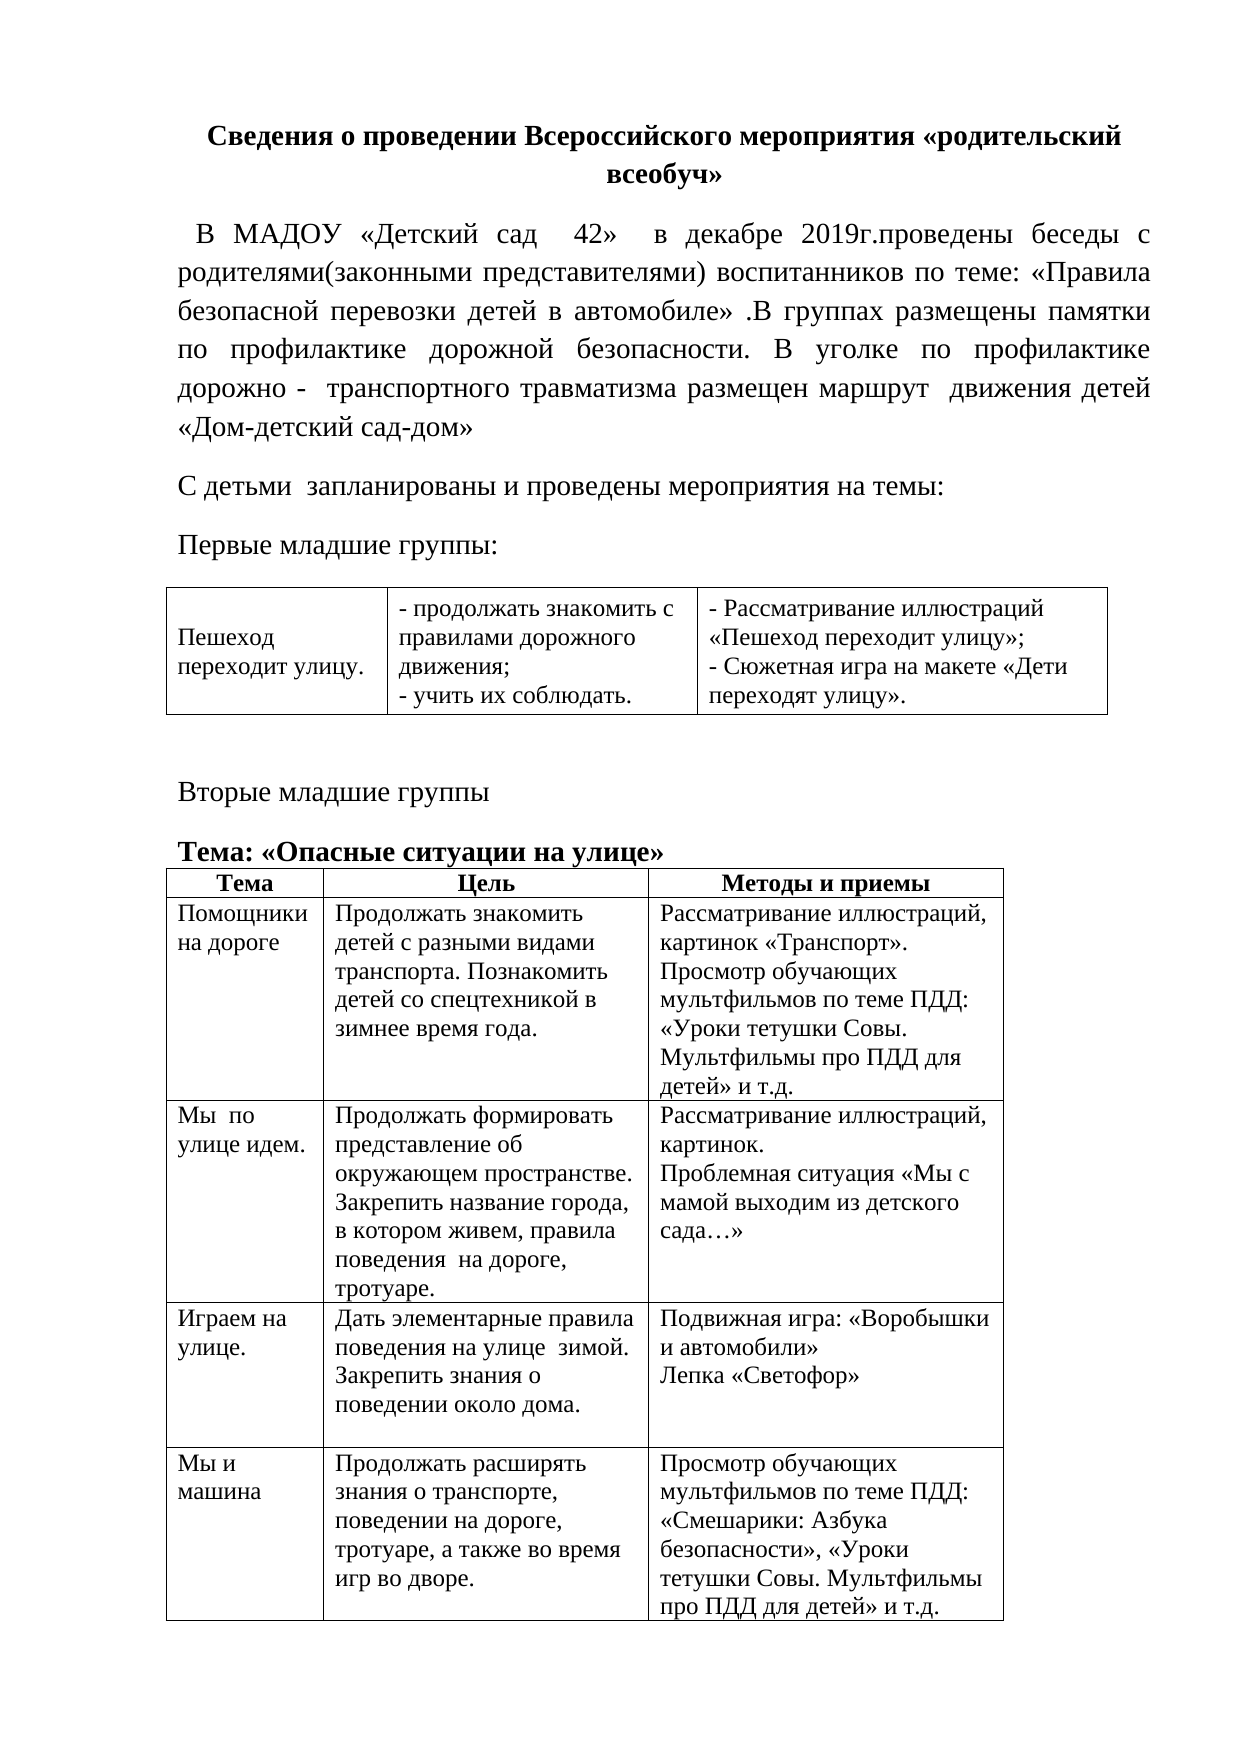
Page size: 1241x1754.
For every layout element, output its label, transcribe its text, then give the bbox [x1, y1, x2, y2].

text Тема: «Опасные ситуации на улице» [177, 834, 1152, 867]
text Сведения о проведении Всероссийского мероприятия «родительский всеобуч» [177, 118, 1152, 190]
table_header - Рассматривание иллюстраций «Пешеход переходит улицу»; - Сюжетная игра на макете «Дети переходят улицу». [698, 588, 1107, 714]
table_cell Помощники на дороге [167, 898, 323, 1099]
table_header Цель [324, 869, 648, 897]
table_header Пешеход переходит улицу. [167, 588, 387, 714]
table_header Тема [167, 869, 323, 897]
table_cell Мы и машина [167, 1448, 323, 1620]
text Первые младшие группы: [177, 527, 1152, 561]
table_cell Рассматривание иллюстраций, картинок «Транспорт». Просмотр обучающих мультфильмов по теме ПДД: «Уроки тетушки Совы. Мультфильмы про ПДД для детей» и т.д. [649, 898, 1003, 1099]
table_cell Мы по улице идем. [167, 1101, 323, 1302]
text Вторые младшие группы [177, 774, 1152, 808]
table_cell Рассматривание иллюстраций, картинок. Проблемная ситуация «Мы с мамой выходим из детского сада…» [649, 1101, 1003, 1302]
table_cell Играем на улице. [167, 1303, 323, 1447]
table_cell Продолжать формировать представление об окружающем пространстве. Закрепить название города, в котором живем, правила поведения на дороге, тротуаре. [324, 1101, 648, 1302]
text С детьми запланированы и проведены мероприятия на темы: [177, 468, 1152, 502]
table_cell Дать элементарные правила поведения на улице зимой. Закрепить знания о поведении около дома. [324, 1303, 648, 1447]
table_header Методы и приемы [649, 869, 1003, 897]
text В МАДОУ «Детский сад 42» в декабре 2019г.проведены беседы с родителями(законными представителями) воспитанников по теме: «Правила безопасной перевозки детей в автомобиле» .В группах размещены памятки по профилактике дорожной безопасности. В уголке по профилактике дорожно - транспортного травматизма размещен маршрут движения детей «Дом-детский сад-дом» [177, 216, 1152, 442]
table_cell Продолжать расширять знания о транспорте, поведении на дороге, тротуаре, а также во время игр во дворе. [324, 1448, 648, 1620]
table_cell Просмотр обучающих мультфильмов по теме ПДД: «Смешарики: Азбука безопасности», «Уроки тетушки Совы. Мультфильмы про ПДД для детей» и т.д. [649, 1448, 1003, 1620]
table_cell Подвижная игра: «Воробышки и автомобили» Лепка «Светофор» [649, 1303, 1003, 1447]
table_cell Продолжать знакомить детей с разными видами транспорта. Познакомить детей со спецтехникой в зимнее время года. [324, 898, 648, 1099]
table_header - продолжать знакомить с правилами дорожного движения; - учить их соблюдать. [388, 588, 697, 714]
